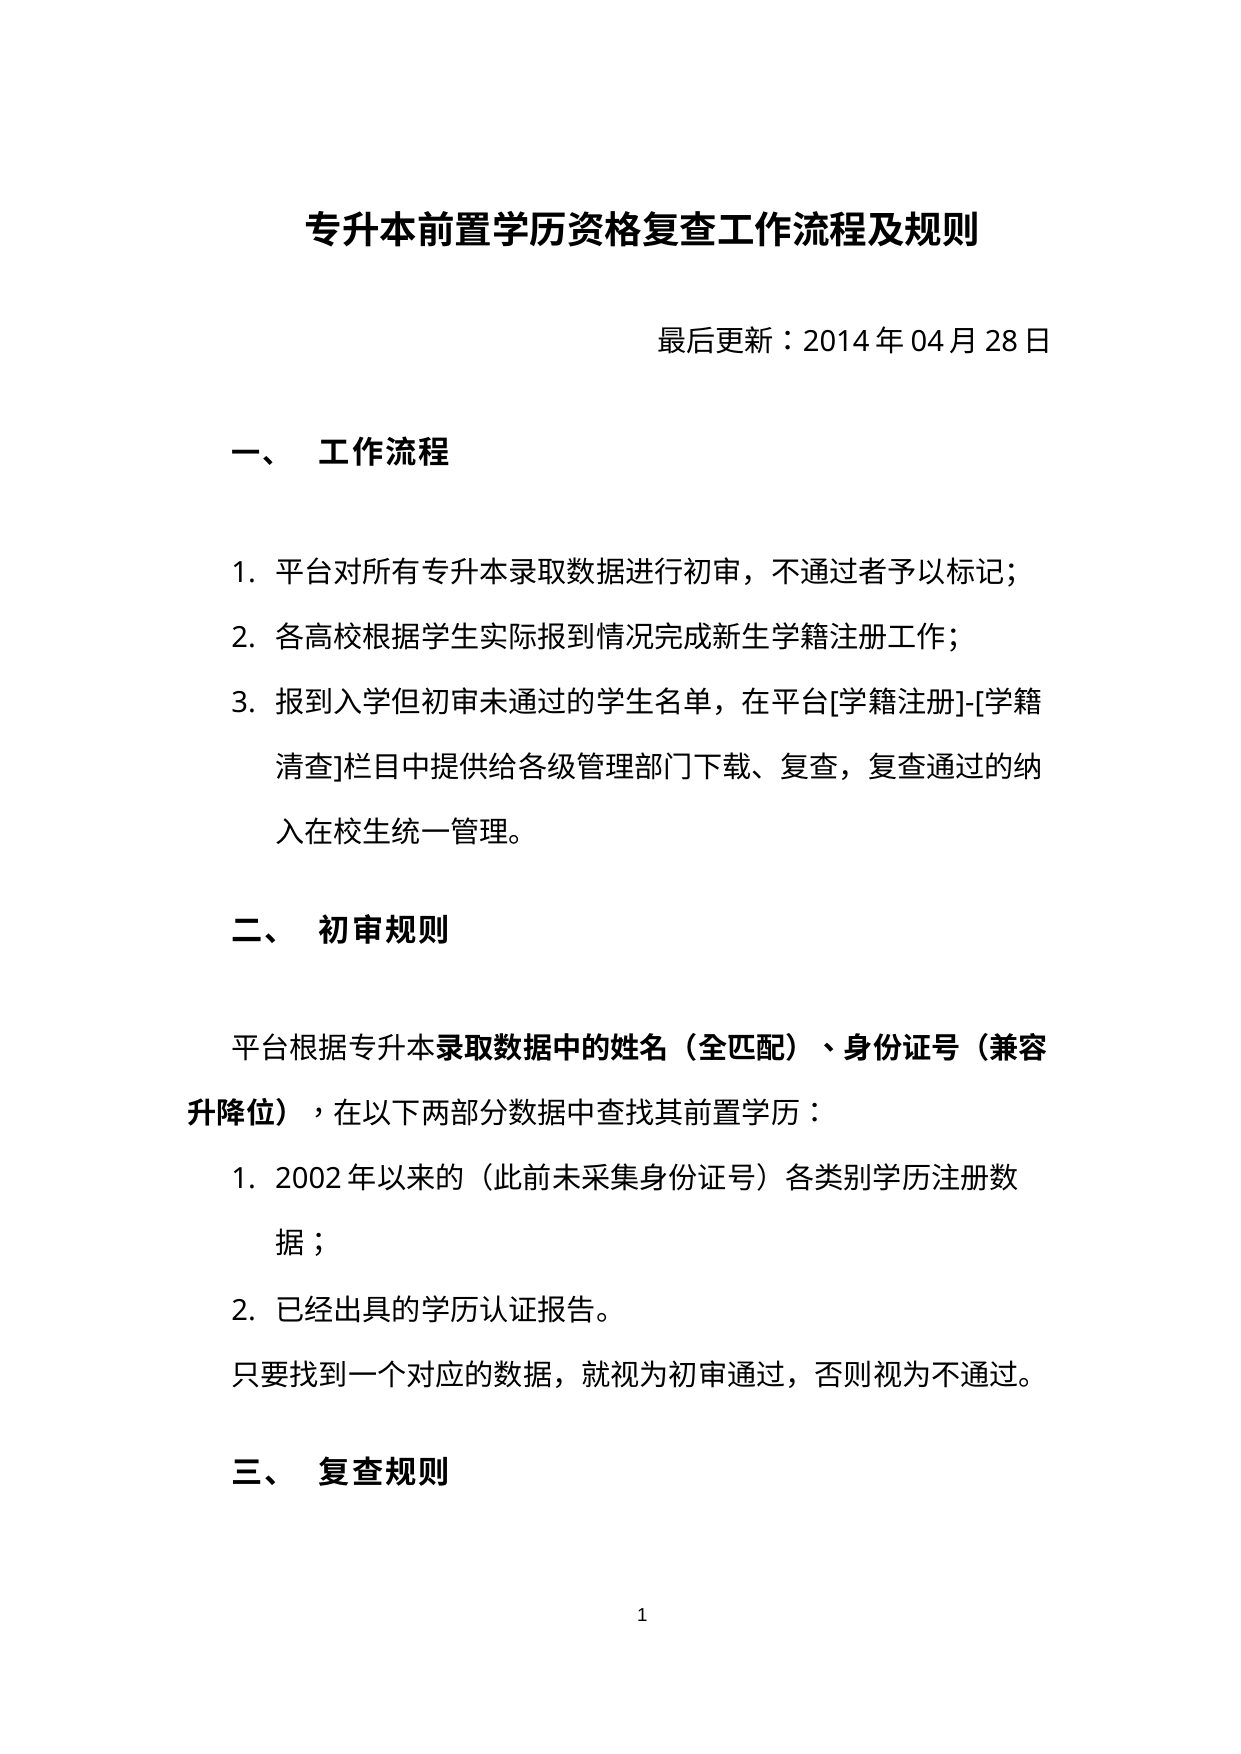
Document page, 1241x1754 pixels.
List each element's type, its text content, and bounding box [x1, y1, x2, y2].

list 报到入学但初审未通过的学生名单，在平台[学籍注册]-[学籍清查]栏目中提供给各级管理部门下载、复查，复查通过的纳入在校生统一管理。 [231, 667, 1053, 862]
text 最后更新：2014年04月28日 [187, 308, 1053, 373]
text 平台根据专升本录取数据中的姓名（全匹配）、身份证号（兼容升降位），在以下两部分数据中查找其前置学历： [187, 1015, 1053, 1145]
text 初审规则 [231, 895, 1053, 960]
text 复查规则 [231, 1438, 1053, 1503]
list 2002年以来的（此前未采集身份证号）各类别学历注册数据； [231, 1145, 1053, 1275]
list 各高校根据学生实际报到情况完成新生学籍注册工作； [231, 602, 1053, 667]
text 专升本前置学历资格复查工作流程及规则 [231, 194, 1053, 259]
text 工作流程 [231, 417, 1053, 482]
list 已经出具的学历认证报告。 [231, 1275, 1053, 1340]
text 只要找到一个对应的数据，就视为初审通过，否则视为不通过。 [187, 1340, 1053, 1405]
list 平台对所有专升本录取数据进行初审，不通过者予以标记； [231, 537, 1053, 602]
